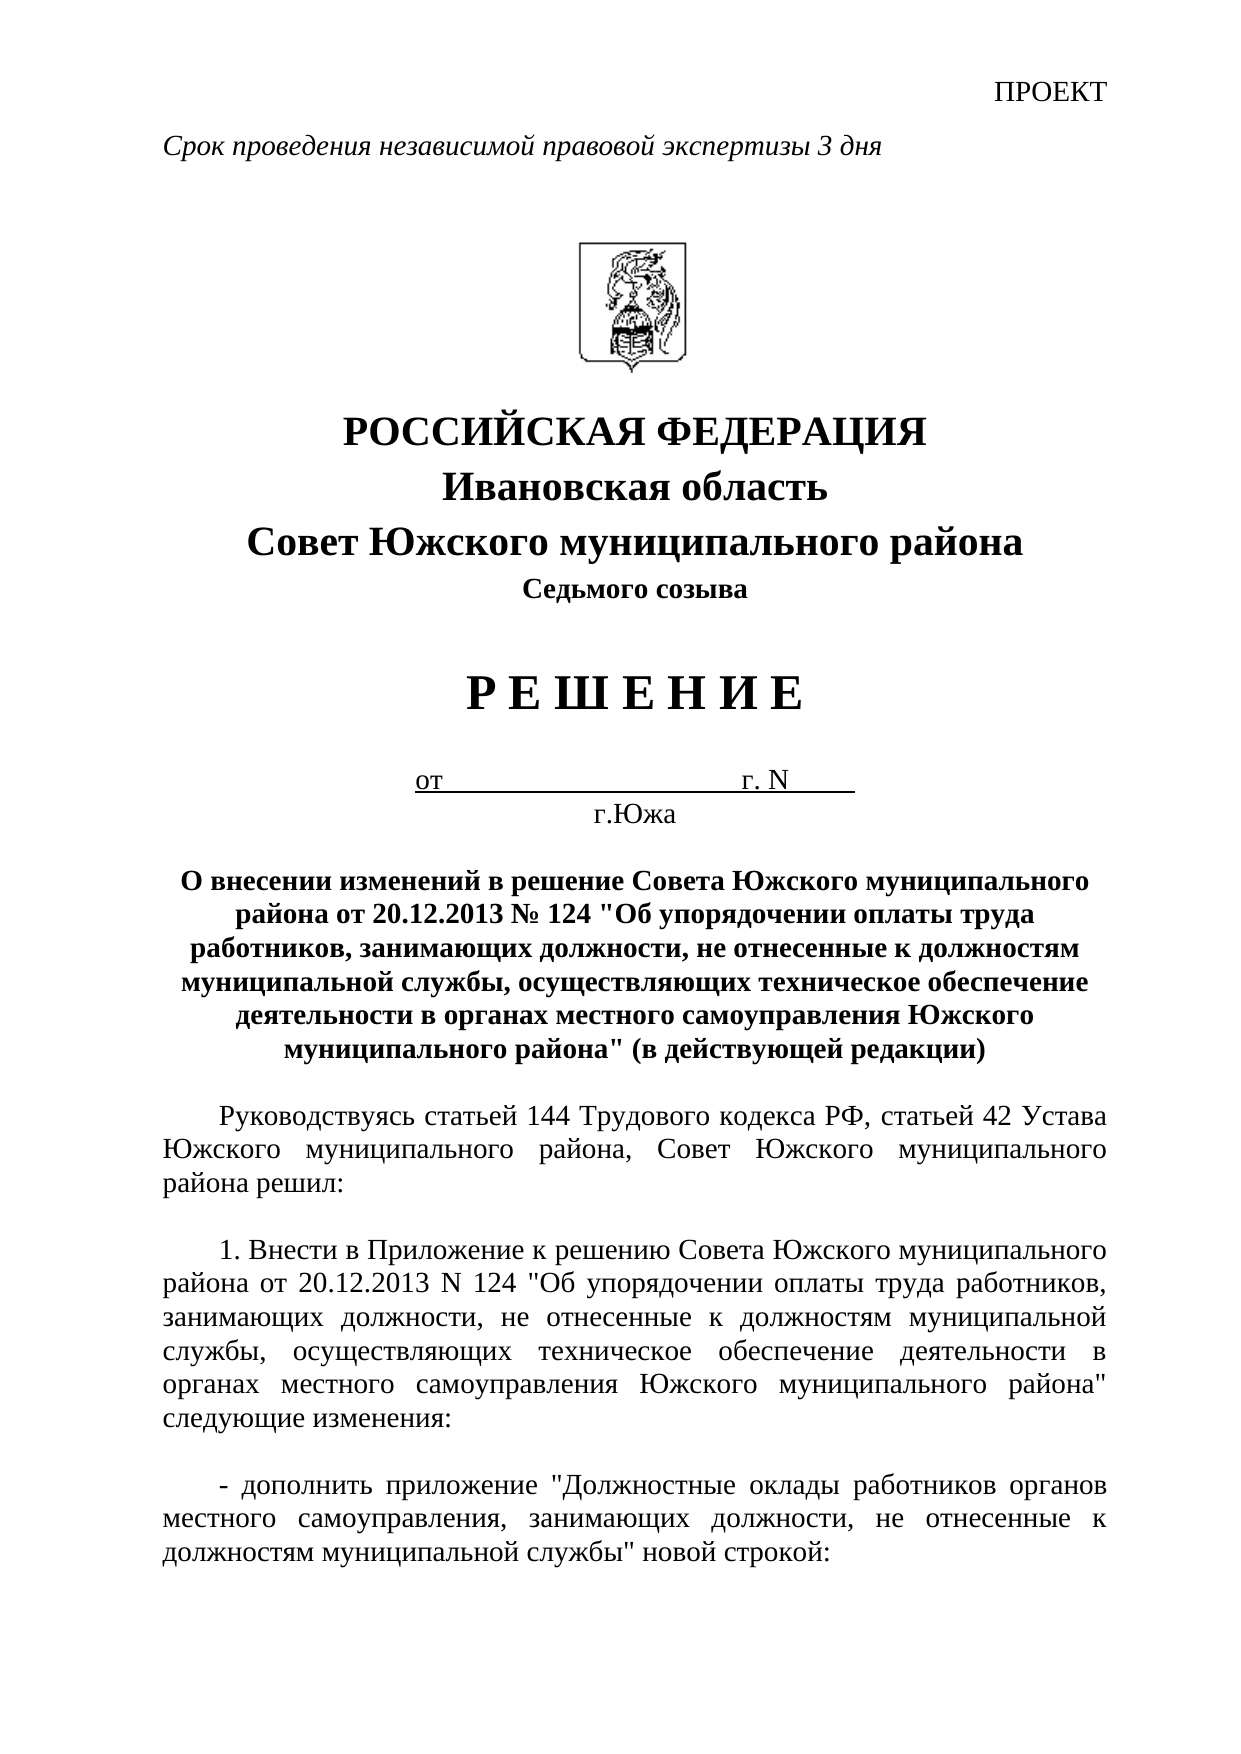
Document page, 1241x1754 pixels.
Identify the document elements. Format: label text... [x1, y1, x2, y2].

subtitle Р Е Ш Е Н И Е [162, 663, 1107, 720]
text 1. Внести в Приложение к решению Совета Южского муниципального района от 20.12.2013 N 124 "Об упорядочении оплаты труда работников, занимающих должности, не отнесенные к должностям муниципальной службы, осуществляющих техническое обеспечение деятельности в органах местного самоуправления Южского муниципального района" следующие изменения: [162, 1232, 1107, 1433]
subtitle Седьмого созыва [162, 571, 1107, 605]
title муниципального района" (в действующей редакции) [162, 1031, 1107, 1064]
title работников, занимающих должности, не отнесенные к должностям [162, 930, 1107, 964]
title муниципальной службы, осуществляющих техническое обеспечение [162, 964, 1107, 997]
subtitle Совет Южского муниципального района [162, 516, 1107, 564]
text ПРОЕКТ [162, 74, 1107, 107]
text Руководствуясь статьей 144 Трудового кодекса РФ, статьей 42 Устава Южского муниципального района, Совет Южского муниципального района решил: [162, 1098, 1107, 1198]
text Срок проведения независимой правовой экспертизы 3 дня [162, 128, 1107, 162]
title О внесении изменений в решение Совета Южского муниципального [162, 863, 1107, 897]
title от ____________________г. N ____ [162, 762, 1107, 796]
subtitle РОССИЙСКАЯ ФЕДЕРАЦИЯ [162, 406, 1107, 454]
subtitle Ивановская область [162, 461, 1107, 509]
title района от 20.12.2013 № 124 "Об упорядочении оплаты труда [162, 897, 1107, 930]
title деятельности в органах местного самоуправления Южского [162, 997, 1107, 1031]
text - дополнить приложение "Должностные оклады работников органов местного самоуправления, занимающих должности, не отнесенные к должностям муниципальной службы" новой строкой: [162, 1467, 1107, 1567]
title г.Южа [162, 796, 1107, 829]
